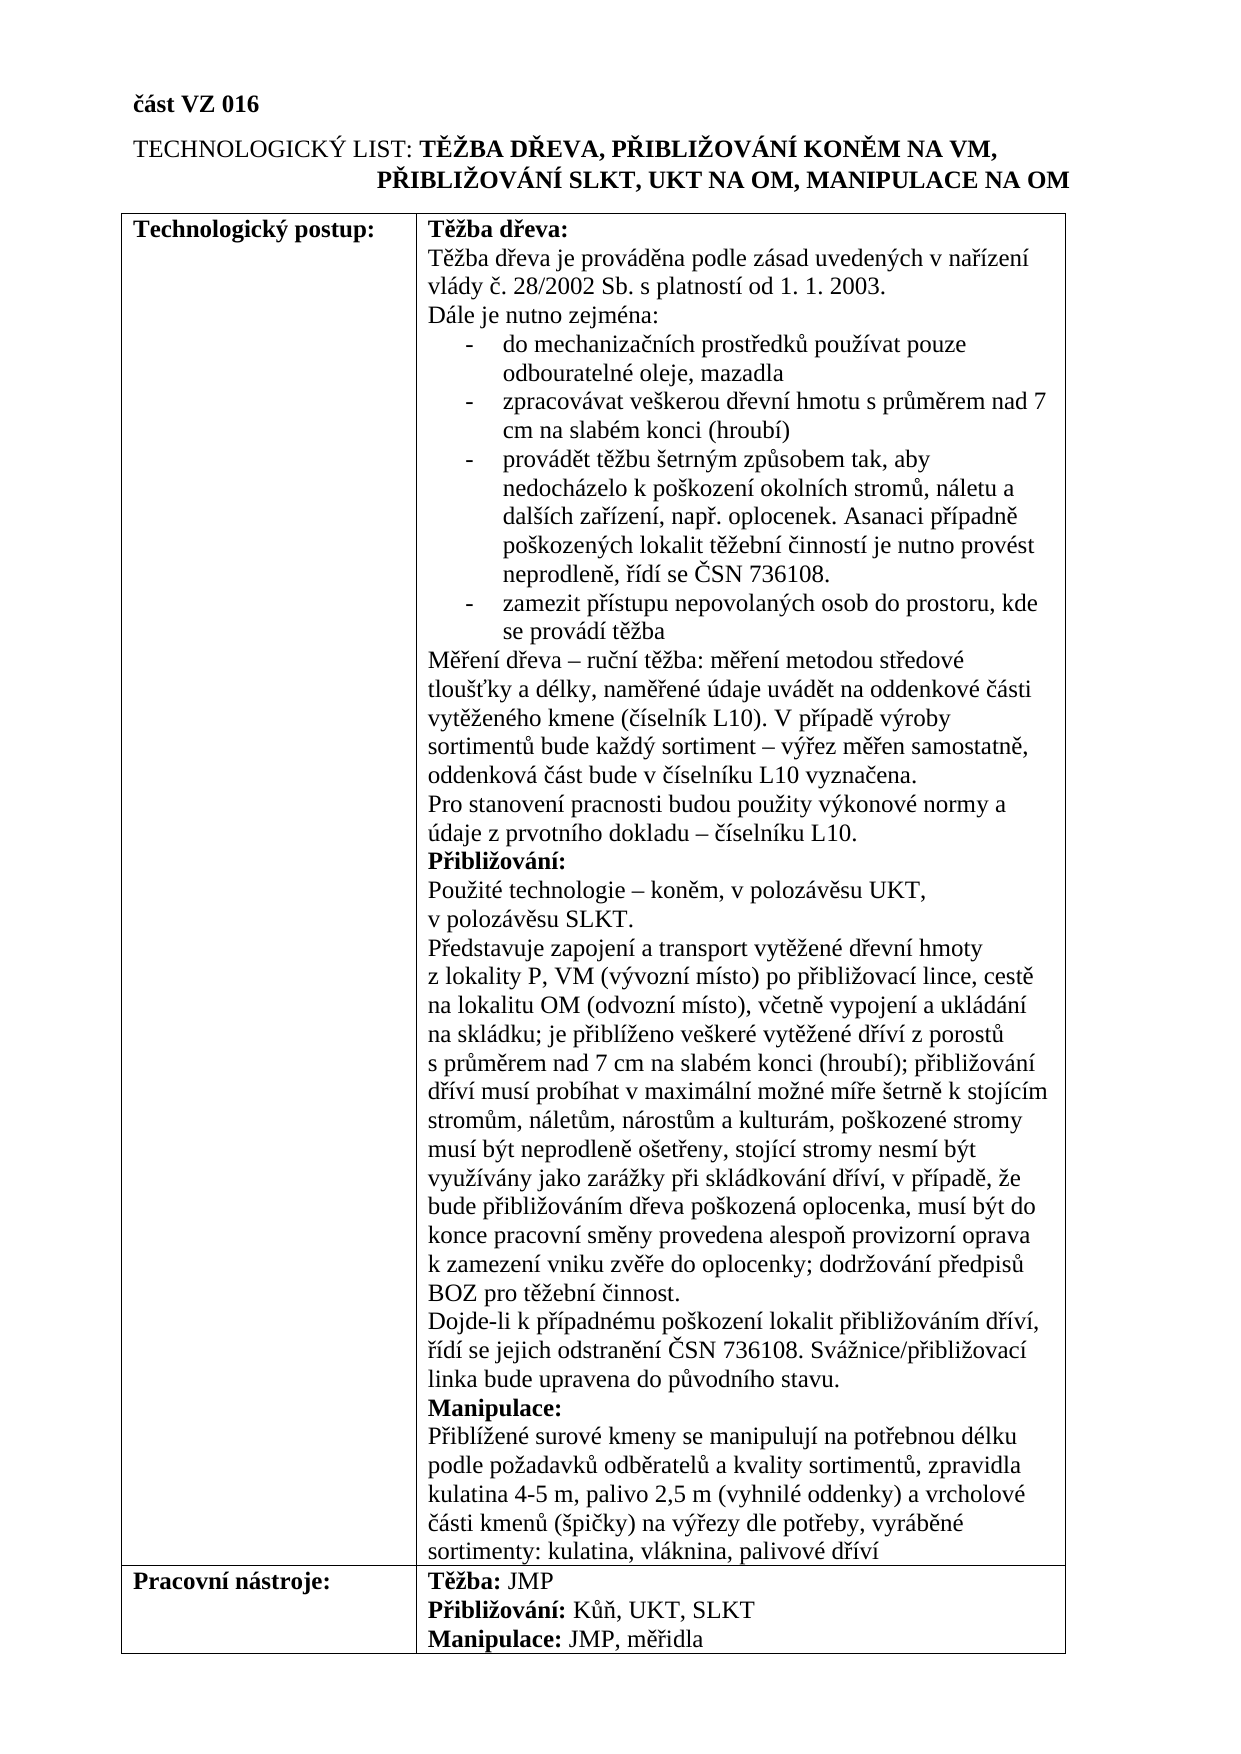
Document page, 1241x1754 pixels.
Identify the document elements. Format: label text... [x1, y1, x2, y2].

table_cell Pracovní nástroje: [122, 1566, 416, 1652]
table_header Technologický postup: [122, 214, 416, 1565]
text část VZ 016 [133, 89, 1137, 117]
table_cell Těžba: JMP Přibližování: Kůň, UKT, SLKT Manipulace: JMP, měřidla [417, 1566, 1065, 1652]
text TECHNOLOGICKÝ LIST: Těžba dřeva, přibližování koněm na VM, přibližování SLKT, UKT na OM, manipulace na OM [133, 134, 1137, 194]
table_header Těžba dřeva: Těžba dřeva je prováděna podle zásad uvedených v nařízení vlády č. 28/2002 Sb. s platností od 1. 1. 2003. Dále je nutno zejména: do mechanizačních prostředků používat pouze odbouratelné oleje, mazadla zpracovávat veškerou dřevní hmotu s průměrem nad 7 cm na slabém konci (hroubí) provádět těžbu šetrným způsobem tak, aby nedocházelo k poškození okolních stromů, náletu a dalších zařízení, např. oplocenek. Asanaci případně poškozených lokalit těžební činností je nutno provést neprodleně, řídí se ČSN 736108. zamezit přístupu nepovolaných osob do prostoru, kde se provádí těžba Měření dřeva – ruční těžba: měření metodou středové tloušťky a délky, naměřené údaje uvádět na oddenkové části vytěženého kmene (číselník L10). V případě výroby sortimentů bude každý sortiment – výřez měřen samostatně, oddenková část bude v číselníku L10 vyznačena. Pro stanovení pracnosti budou použity výkonové normy a údaje z prvotního dokladu – číselníku L10. Přibližování: Použité technologie – koněm, v polozávěsu UKT, v polozávěsu SLKT. Představuje zapojení a transport vytěžené dřevní hmoty z lokality P, VM (vývozní místo) po přibližovací lince, cestě na lokalitu OM (odvozní místo), včetně vypojení a ukládání na skládku; je přiblíženo veškeré vytěžené dříví z porostů s průměrem nad přibližování dříví musí probíhat v maximální možné míře šetrně k stojícím stromům, náletům, nárostům a kulturám, poškozené stromy musí být neprodleně ošetřeny, stojící stromy nesmí být využívány jako zarážky při skládkování dříví, v případě, že bude přibližováním dřeva poškozená oplocenka, musí být do konce pracovní směny provedena alespoň provizorní oprava k zamezení vniku zvěře do oplocenky; dodržování předpisů BOZ pro těžební činnost. Dojde-li k případnému poškození lokalit přibližováním dříví, řídí se jejich odstranění ČSN 736108. Svážnice/přibližovací linka bude upravena do původního stavu. Manipulace: Přiblížené surové kmeny se manipulují na potřebnou délku podle požadavků odběratelů a kvality sortimentů, zpravidla kulatina 4-, palivo (vyhnilé oddenky) a vrcholové části kmenů (špičky) na výřezy dle potřeby, vyráběné sortimenty: kulatina, vláknina, palivové dříví [417, 214, 1065, 1565]
